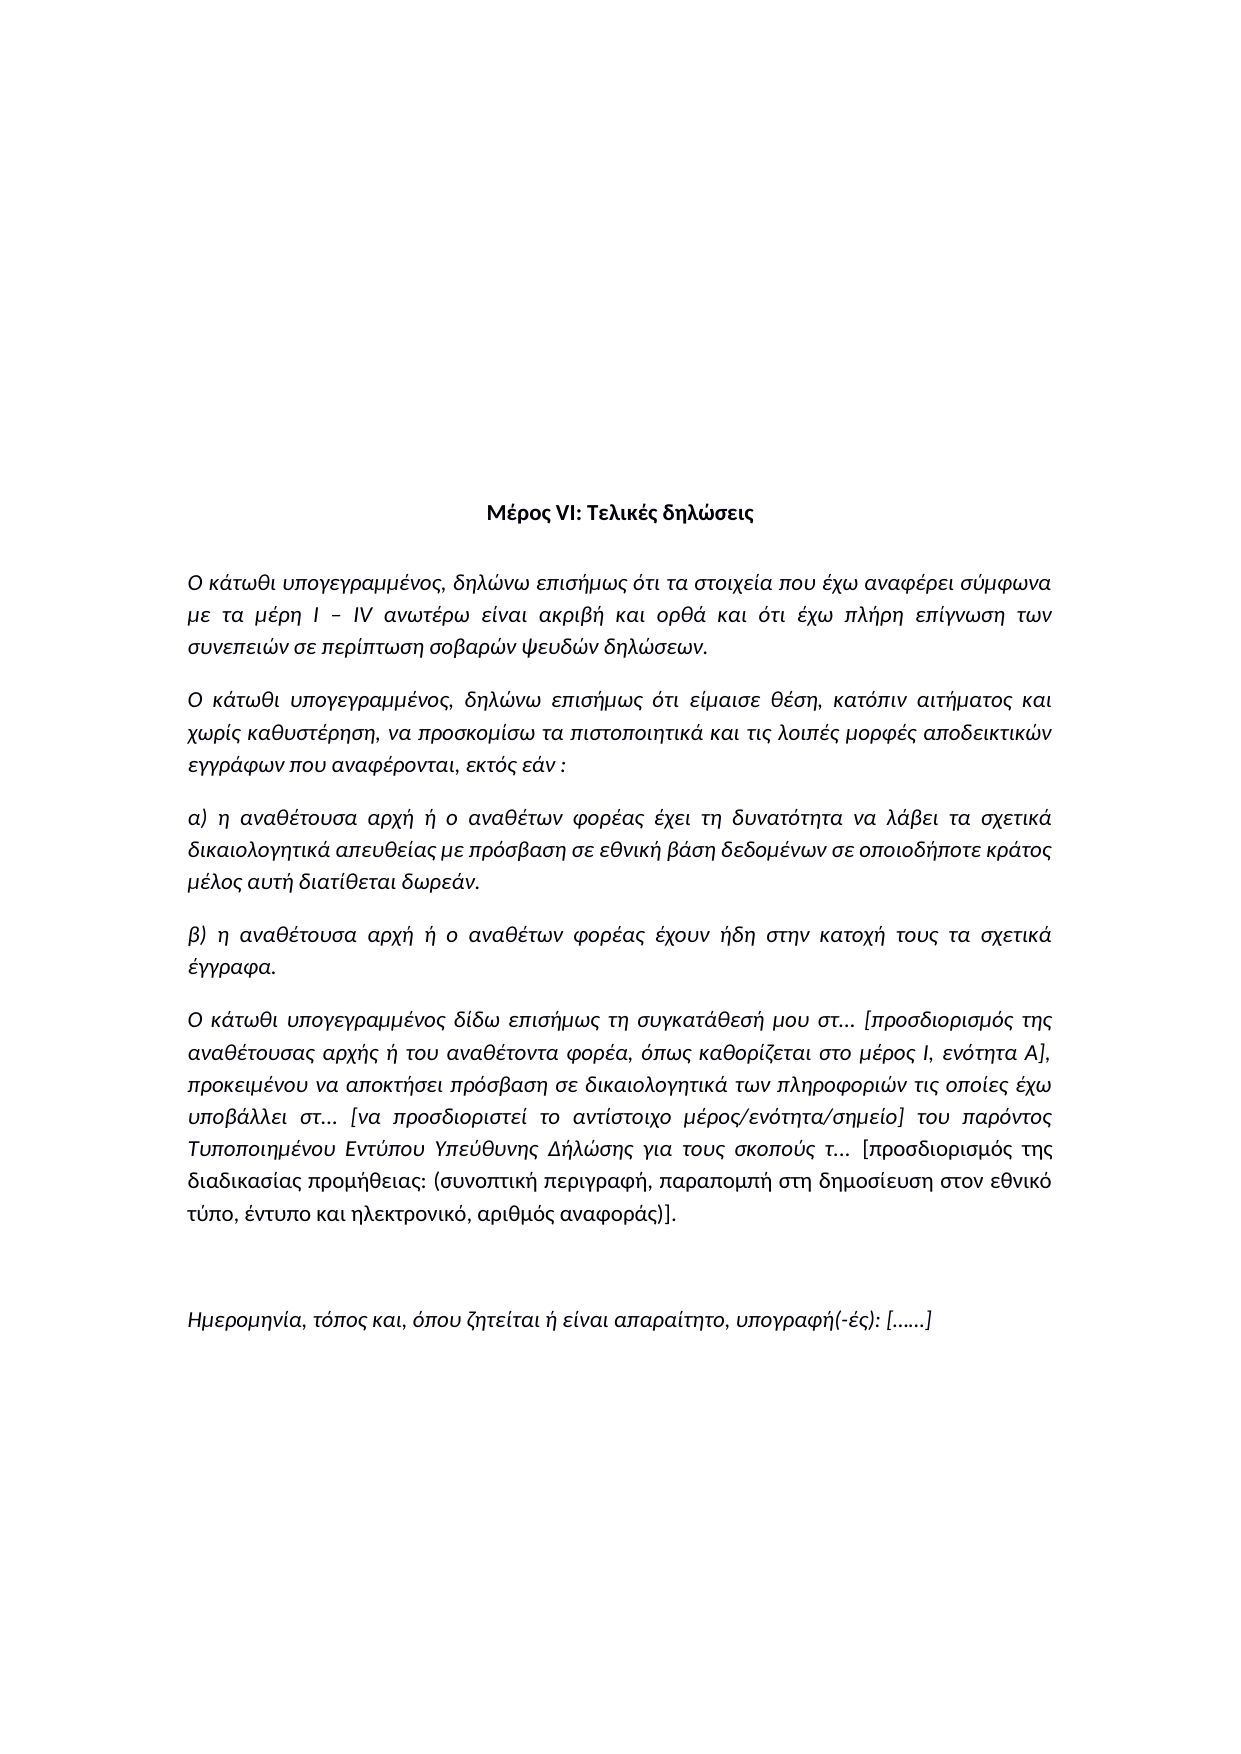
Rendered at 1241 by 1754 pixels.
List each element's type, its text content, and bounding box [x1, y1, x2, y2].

text Ο κάτωθι υπογεγραμμένος, δηλώνω επισήμως ότι τα στοιχεία που έχω αναφέρει σύμφωνα με τα μέρη Ι – IV ανωτέρω είναι ακριβή και ορθά και ότι έχω πλήρη επίγνωση των συνεπειών σε περίπτωση σοβαρών ψευδών δηλώσεων. [187, 568, 1053, 661]
text α) η αναθέτουσα αρχή ή ο αναθέτων φορέας έχει τη δυνατότητα να λάβει τα σχετικά δικαιολογητικά απευθείας με πρόσβαση σε εθνική βάση δεδομένων σε οποιοδήποτε κράτος μέλος αυτή διατίθεται δωρεάν. [187, 803, 1053, 895]
text Ημερομηνία, τόπος και, όπου ζητείται ή είναι απαραίτητο, υπογραφή(-ές): [……] [187, 1305, 1053, 1333]
text β) η αναθέτουσα αρχή ή ο αναθέτων φορέας έχουν ήδη στην κατοχή τους τα σχετικά έγγραφα. [187, 920, 1053, 981]
text Μέρος VI: Τελικές δηλώσεις [187, 498, 1053, 526]
text Ο κάτωθι υπογεγραμμένος δίδω επισήμως τη συγκατάθεσή μου στ... [προσδιορισμός της αναθέτουσας αρχής ή του αναθέτοντα φορέα, όπως καθορίζεται στο μέρος Ι, ενότητα Α], προκειμένου να αποκτήσει πρόσβαση σε δικαιολογητικά των πληροφοριών τις οποίες έχω υποβάλλει στ... [να προσδιοριστεί το αντίστοιχο μέρος/ενότητα/σημείο] του παρόντος Τυποποιημένου Εντύπου Υπεύθυνης Δήλώσης για τους σκοπούς τ... [προσδιορισμός της διαδικασίας προμήθειας: (συνοπτική περιγραφή, παραπομπή στη δημοσίευση στον εθνικό τύπο, έντυπο και ηλεκτρονικό, αριθμός αναφοράς)]. [187, 1006, 1053, 1227]
text Ο κάτωθι υπογεγραμμένος, δηλώνω επισήμως ότι είμαισε θέση, κατόπιν αιτήματος και χωρίς καθυστέρηση, να προσκομίσω τα πιστοποιητικά και τις λοιπές μορφές αποδεικτικών εγγράφων που αναφέρονται, εκτός εάν : [187, 686, 1053, 778]
